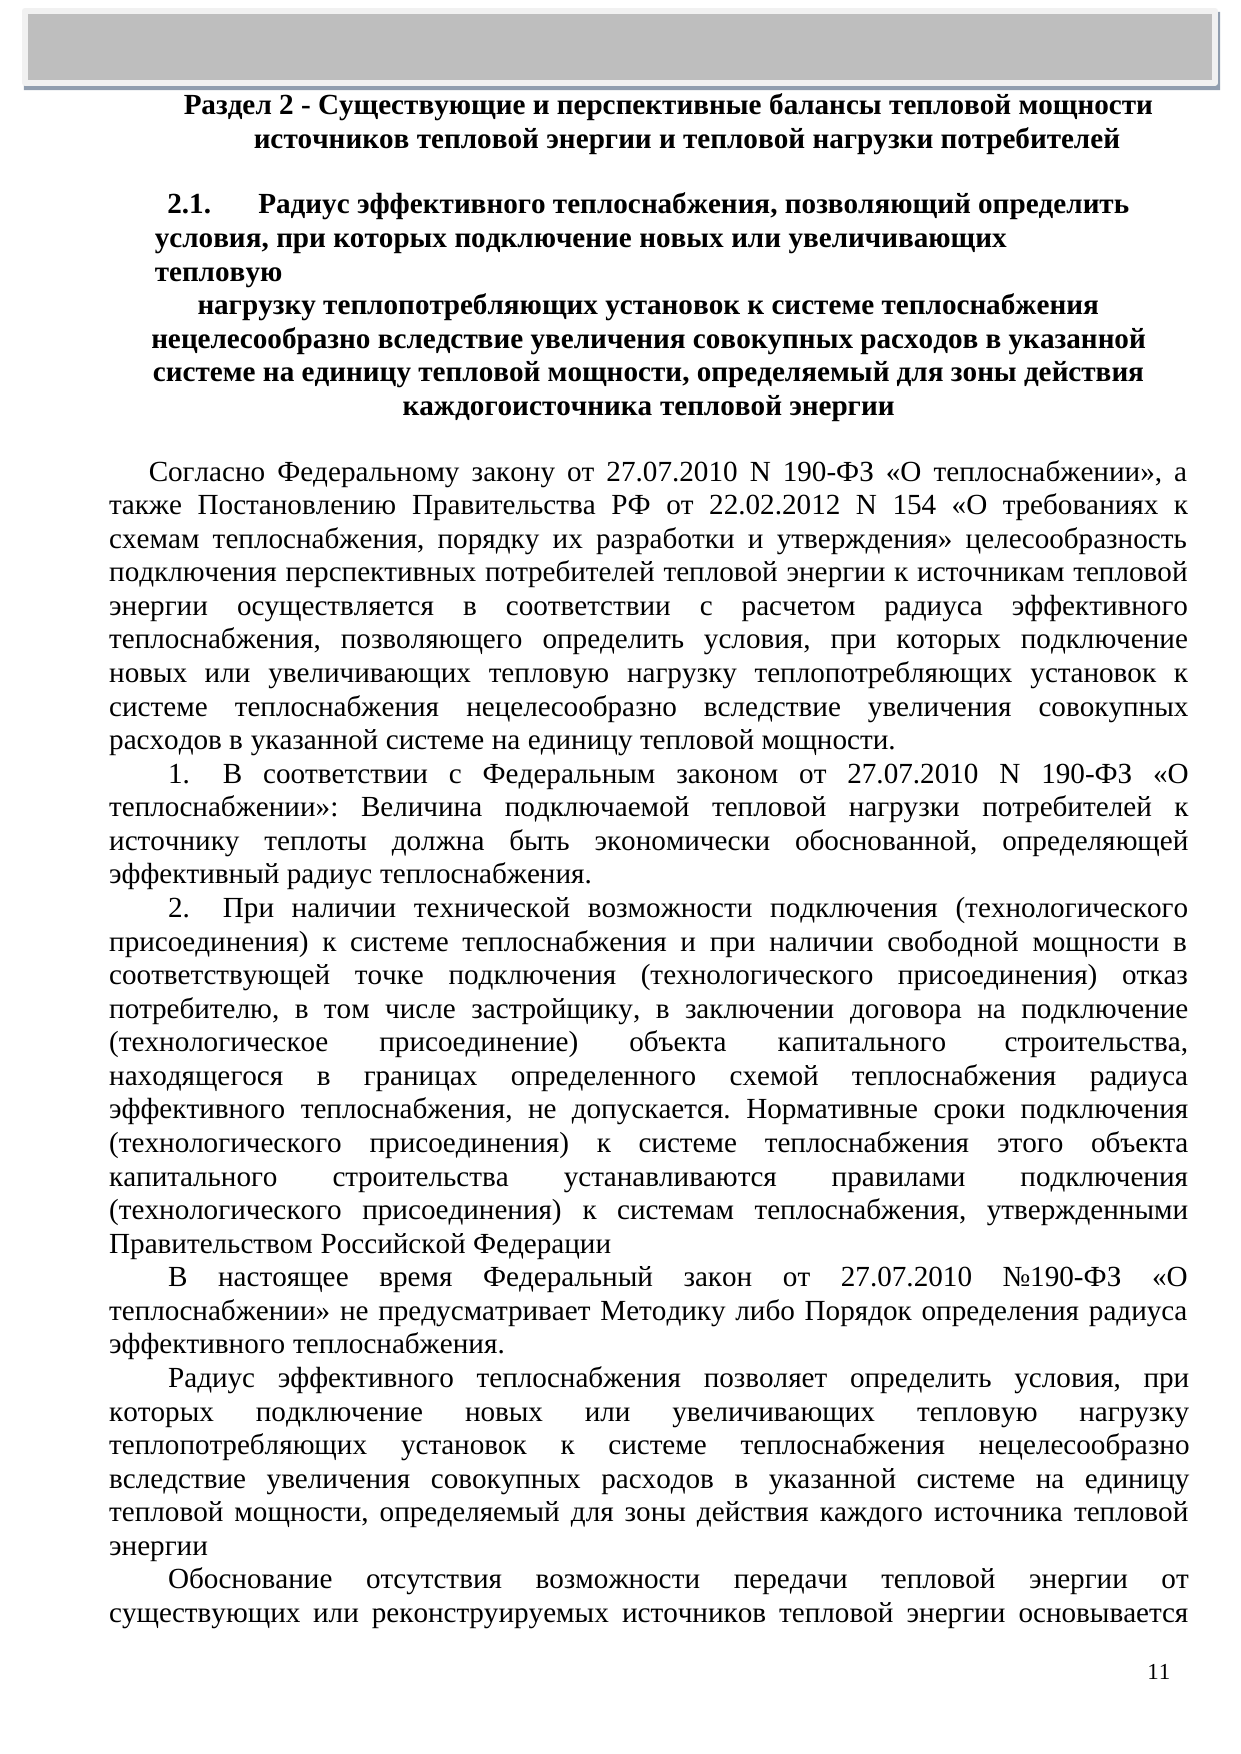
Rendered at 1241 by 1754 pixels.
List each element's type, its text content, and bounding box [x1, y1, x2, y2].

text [109, 1561, 1189, 1628]
subtitle Раздел 2 - Существующие и перспективные балансы тепловой мощности источников тепловой энергии и тепловой нагрузки потребителей [183, 87, 1236, 154]
list Радиус эффективного теплоснабжения, позволяющий определить условия, при которых подключение новых или увеличивающих тепловую [154, 187, 1141, 287]
text Согласно Федеральному закону от 27.07.2010 N 190-ФЗ «О теплоснабжении», а также Постановлению Правительства РФ от 22.02.2012 N 154 «О требованиях к схемам теплоснабжения, порядку их разработки и утверждения» целесообразность подключения перспективных потребителей тепловой энергии к источникам тепловой энергии осуществляется в соответствии с расчетом радиуса эффективного теплоснабжения, позволяющего определить условия, при которых подключение новых или увеличивающих тепловую нагрузку теплопотребляющих установок к системе теплоснабжения нецелесообразно вследствие увеличения совокупных расходов в указанной системе на единицу тепловой мощности. [109, 454, 1188, 756]
text Радиус эффективного теплоснабжения позволяет определить условия, при которых подключение новых или увеличивающих тепловую нагрузку теплопотребляющих установок к системе теплоснабжения нецелесообразно вследствие увеличения совокупных расходов в указанной системе на единицу тепловой мощности, определяемый для зоны действия каждого источника тепловой энергии [109, 1360, 1189, 1561]
subtitle нагрузку теплопотребляющих установок к системе теплоснабжения нецелесообразно вследствие увеличения совокупных расходов в указанной системе на единицу тепловой мощности, определяемый для зоны действия каждогоисточника тепловой энергии [149, 287, 1147, 421]
list При наличии технической возможности подключения (технологического присоединения) к системе теплоснабжения и при наличии свободной мощности в соответствующей точке подключения (технологического присоединения) отказ потребителю, в том числе застройщику, в заключении договора на подключение (технологическое присоединение) объекта капитального строительства, находящегося в границах определенного схемой теплоснабжения радиуса эффективного теплоснабжения, не допускается. Нормативные сроки подключения (технологического присоединения) к системе теплоснабжения этого объекта капитального строительства устанавливаются правилами подключения (технологического присоединения) к системам теплоснабжения, утвержденными Правительством Российской Федерации [109, 890, 1188, 1259]
text В настоящее время Федеральный закон от 27.07.2010 №190-ФЗ «О теплоснабжении» не предусматривает Методику либо Порядок определения радиуса эффективного теплоснабжения. [109, 1259, 1188, 1360]
list В соответствии с Федеральным законом от 27.07.2010 N 190-ФЗ «О теплоснабжении»: Величина подключаемой тепловой нагрузки потребителей к источнику теплоты должна быть экономически обоснованной, определяющей эффективный радиус теплоснабжения. [109, 756, 1188, 890]
